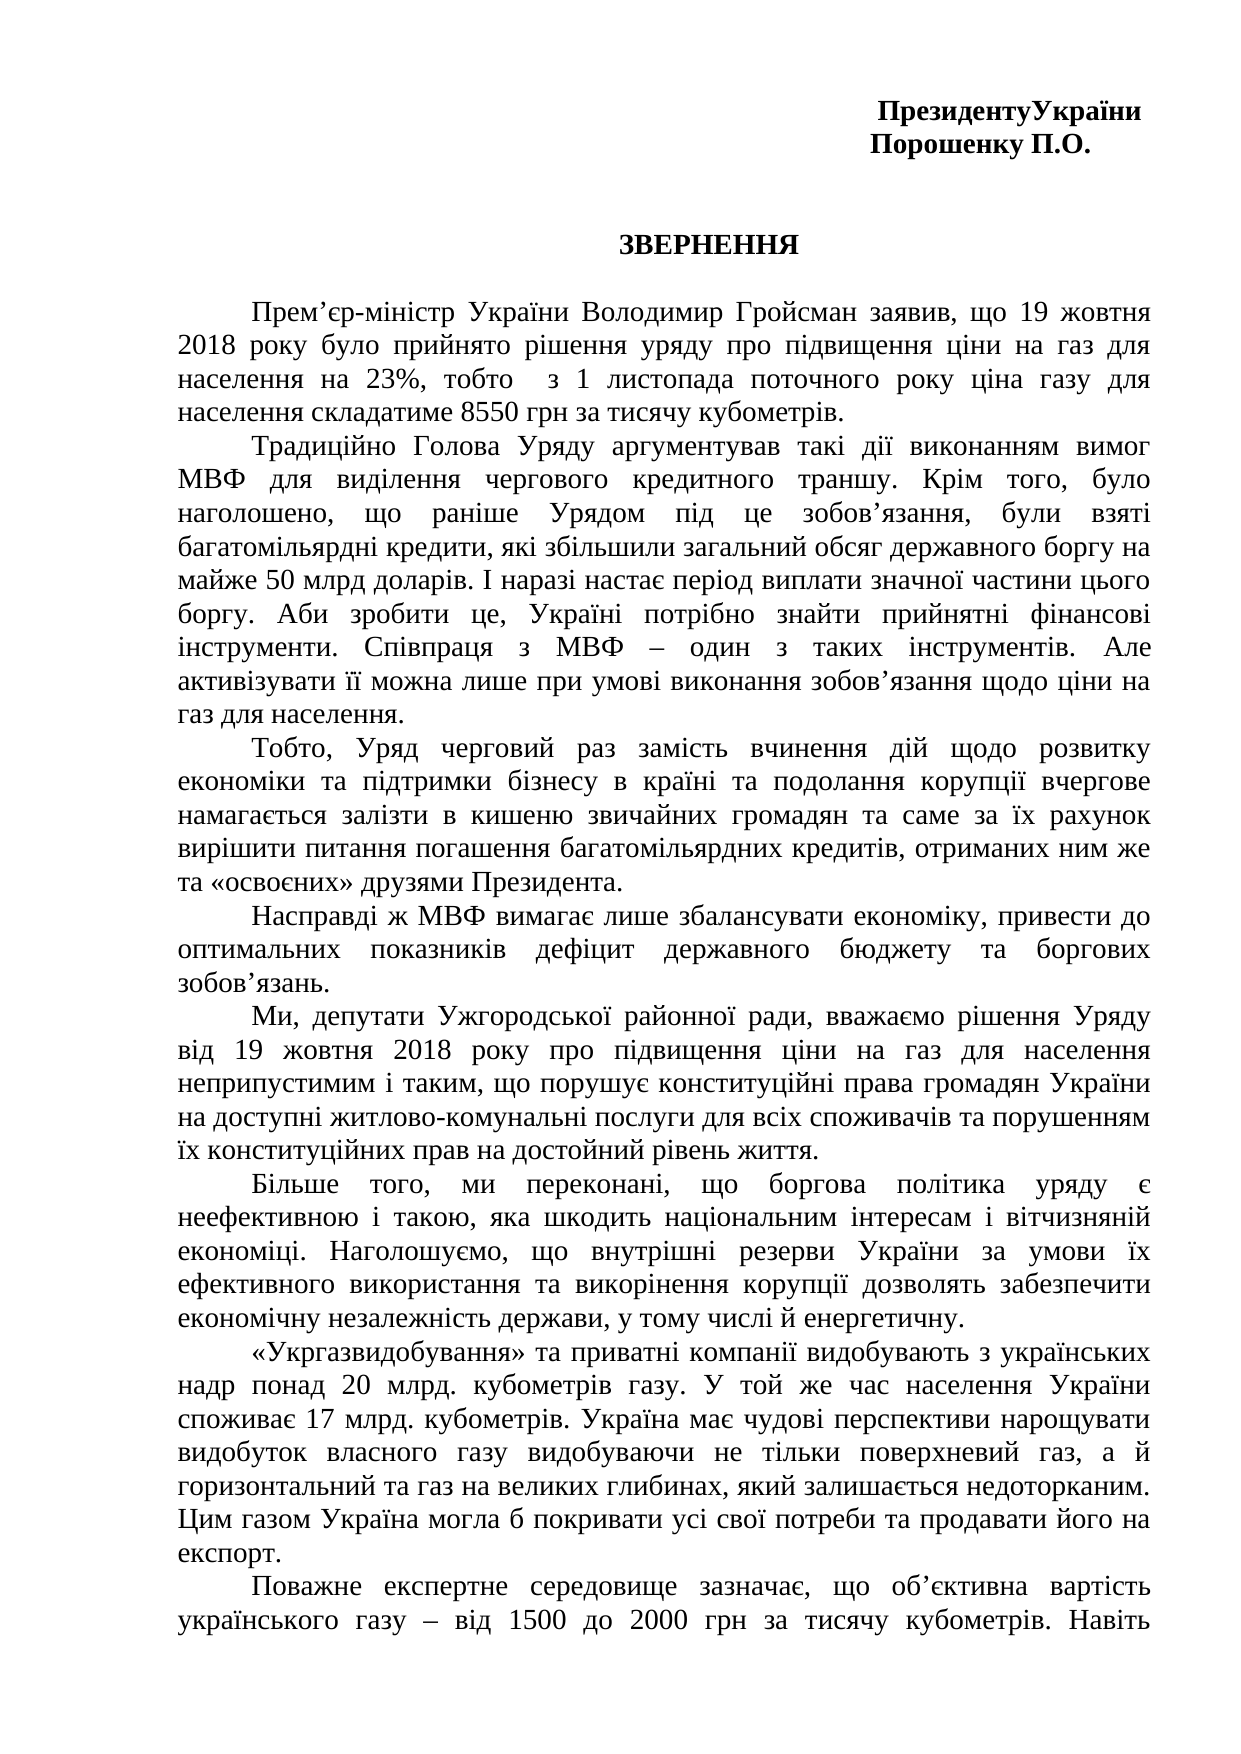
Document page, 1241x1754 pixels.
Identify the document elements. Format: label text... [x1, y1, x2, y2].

text «Укргазвидобування» та приватні компанії видобувають з українських надр понад 20 млрд. кубометрів газу. У той же час населення України споживає 17 млрд. кубометрів. Україна має чудові перспективи нарощувати видобуток власного газу видобуваючи не тільки поверхневий газ, а й горизонтальний та газ на великих глибинах, який залишається недоторканим. Цим газом Україна могла б покривати усі свої потреби та продавати його на експорт. [177, 1334, 1152, 1568]
text Тобто, Уряд черговий раз замість вчинення дій щодо розвитку економіки та підтримки бізнесу в країні та подолання корупції вчергове намагається залізти в кишеню звичайних громадян та саме за їх рахунок вирішити питання погашення багатомільярдних кредитів, отриманих ним же та «освоєних» друзями Президента. [177, 730, 1152, 898]
text Ми, депутати Ужгородської районної ради, вважаємо рішення Уряду від 19 жовтня 2018 року про підвищення ціни на газ для населення неприпустимим і таким, що порушує конституційні права громадян України на доступні житлово-комунальні послуги для всіх споживачів та порушенням їх конституційних прав на достойний рівень життя. [177, 998, 1152, 1166]
text ПрезидентуУкраїни [768, 93, 1152, 126]
text Прем’єр-міністр України Володимир Гройсман заявив, що 19 жовтня 2018 року було прийнято рішення уряду про підвищення ціни на газ для населення на 23%, тобто з 1 листопада поточного року ціна газу для населення складатиме 8550 грн за тисячу кубометрів. [177, 294, 1152, 428]
text Насправді ж МВФ вимагає лише збалансувати економіку, привести до оптимальних показників дефіцит державного бюджету та боргових зобов’язань. [177, 898, 1152, 998]
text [177, 1568, 1152, 1636]
text Порошенку П.О. [768, 126, 1152, 160]
text Більше того, ми переконані, що боргова політика уряду є неефективною і такою, яка шкодить національним інтересам і вітчизняній економіці. Наголошуємо, що внутрішні резерви України за умови їх ефективного використання та викорінення корупції дозволять забезпечити економічну незалежність держави, у тому числі й енергетичну. [177, 1166, 1152, 1334]
text ЗВЕРНЕННЯ [177, 227, 1152, 260]
text Традиційно Голова Уряду аргументував такі дії виконанням вимог МВФ для виділення чергового кредитного траншу. Крім того, було наголошено, що раніше Урядом під це зобов’язання, були взяті багатомільярдні кредити, які збільшили загальний обсяг державного боргу на майже 50 млрд доларів. І наразі настає період виплати значної частини цього боргу. Аби зробити це, Україні потрібно знайти прийнятні фінансові інструменти. Співпраця з МВФ – один з таких інструментів. Але активізувати її можна лише при умові виконання зобов’язання щодо ціни на газ для населення. [177, 428, 1152, 730]
